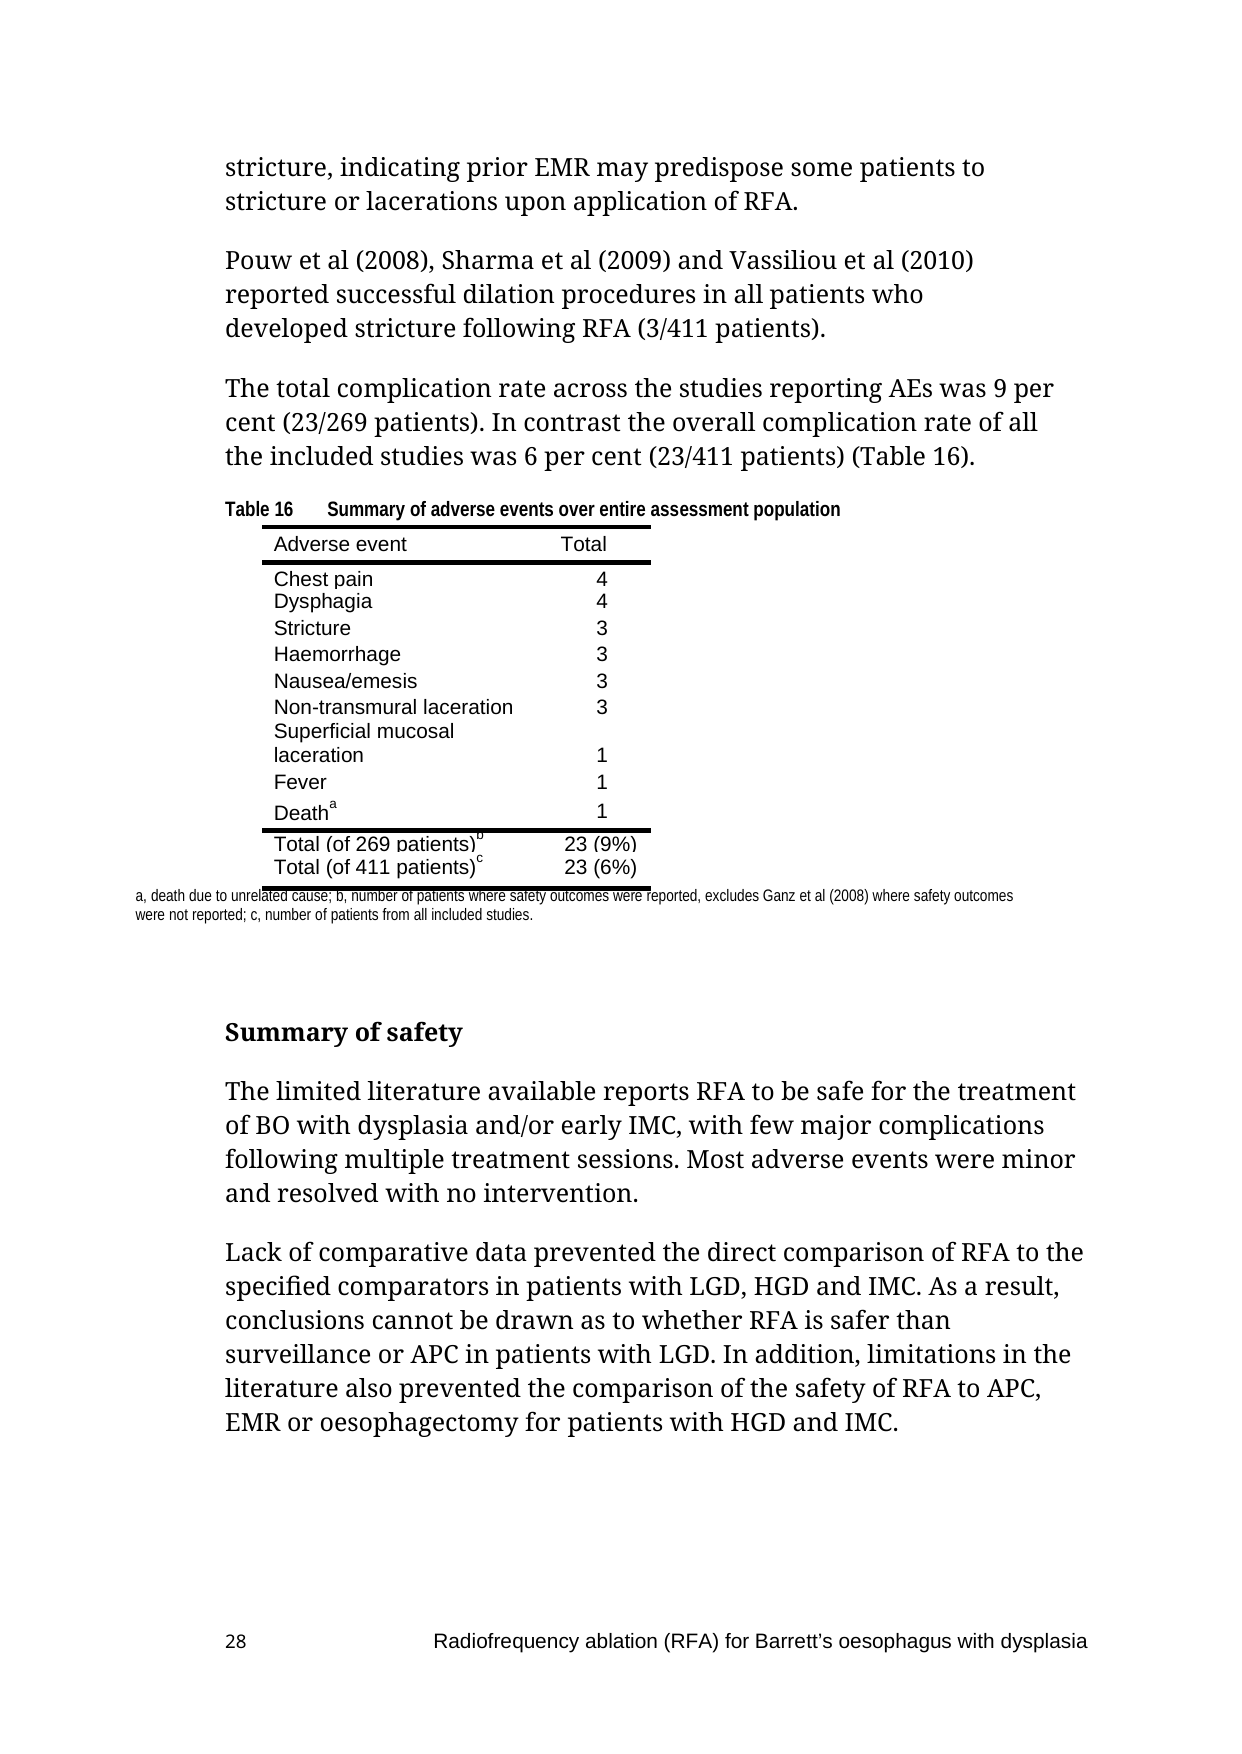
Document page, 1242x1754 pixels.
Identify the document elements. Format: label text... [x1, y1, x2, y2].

text a, death due to unrelated cause; b, number of patients where safety outcomes were reported, excludes Ganz et al (2008) where safety outcomes were not reported; c, number of patients from all included studies. [135, 886, 1044, 924]
text The total complication rate across the studies reporting AEs was 9 per cent (23/269 patients). In contrast the overall complication rate of all the included studies was 6 per cent (23/411 patients) (Table 16). [225, 370, 1066, 472]
text stricture, indicating prior EMR may predispose some patients to stricture or lacerations upon application of RFA. [225, 150, 1075, 218]
text The limited literature available reports RFA to be safe for the treatment of BO with dysplasia and/or early IMC, with few major complications following multiple treatment sessions. Most adverse events were minor and resolved with no intervention. [225, 1073, 1078, 1209]
text Table 16 Summary of adverse events over entire assessment population [225, 497, 1108, 521]
text Adverse event Total [273, 531, 1108, 554]
text Summary of safety [225, 1020, 1108, 1047]
text Pouw et al (2008), Sharma et al (2009) and Vassiliou et al (2010) reported successful dilation procedures in all patients who developed stricture following RFA (3/411 patients). [225, 243, 1042, 345]
text Lack of comparative data prevented the direct comparison of RFA to the specified comparators in patients with LGD, HGD and IMC. As a result, conclusions cannot be drawn as to whether RFA is safer than surveillance or APC in patients with LGD. In addition, limitations in the literature also prevented the comparison of the safety of RFA to APC, EMR or oesophagectomy for patients with HGD and IMC. [225, 1234, 1088, 1439]
